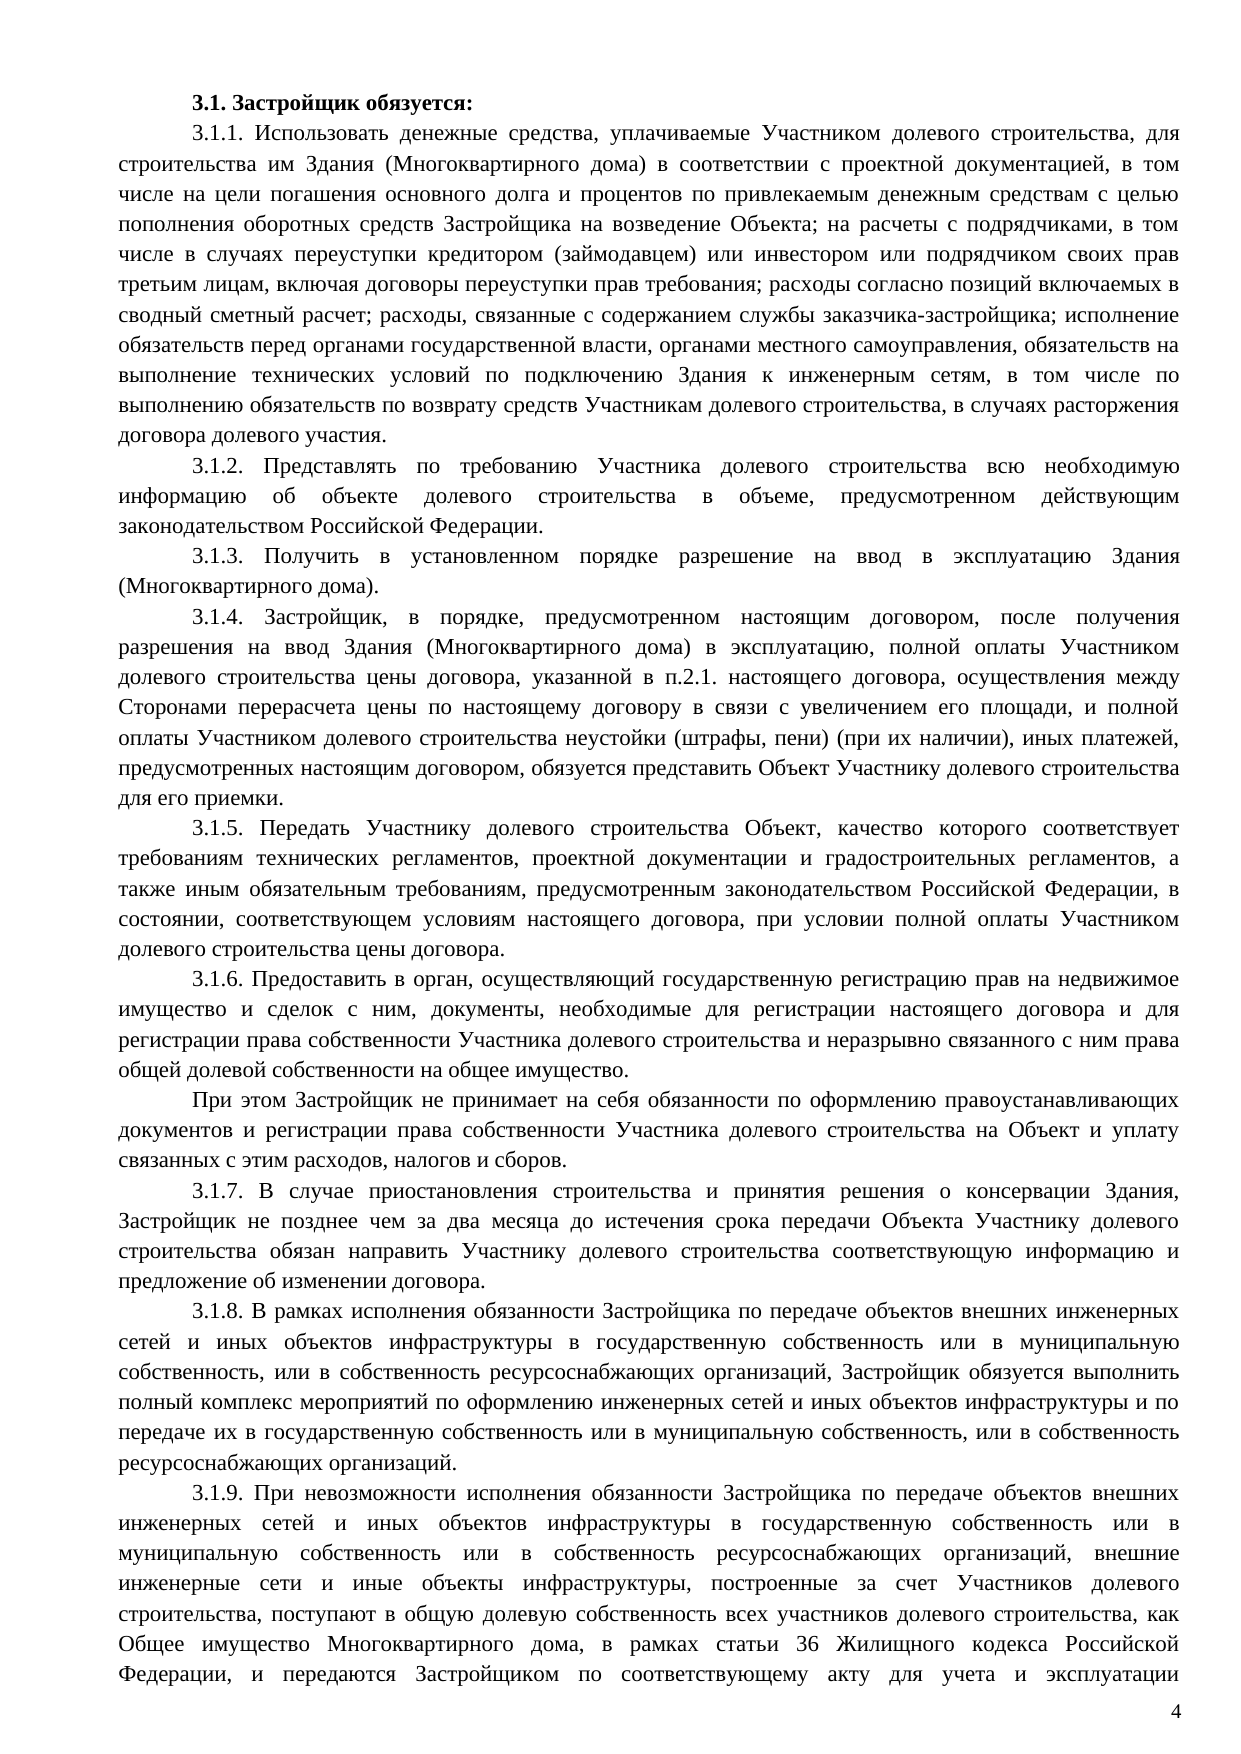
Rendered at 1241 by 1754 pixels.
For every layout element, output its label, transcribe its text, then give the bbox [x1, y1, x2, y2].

text При этом Застройщик не принимает на себя обязанности по оформлению правоустанавливающих документов и регистрации права собственности Участника долевого строительства на Объект и уплату связанных с этим расходов, налогов и сборов. [118, 1086, 1181, 1173]
text 3.1.2. Представлять по требованию Участника долевого строительства всю необходимую информацию об объекте долевого строительства в объеме, предусмотренном действующим законодательством Российской Федерации. [118, 452, 1181, 538]
text 3.1.1. Использовать денежные средства, уплачиваемые Участником долевого строительства, для строительства им Здания (Многоквартирного дома) в соответствии с проектной документацией, в том числе на цели погашения основного долга и процентов по привлекаемым денежным средствам с целью пополнения оборотных средств Застройщика на возведение Объекта; на расчеты с подрядчиками, в том числе в случаях переуступки кредитором (займодавцем) или инвестором или подрядчиком своих прав третьим лицам, включая договоры переуступки прав требования; расходы согласно позиций включаемых в сводный сметный расчет; расходы, связанные с содержанием службы заказчика-застройщика; исполнение обязательств перед органами государственной власти, органами местного самоуправления, обязательств на выполнение технических условий по подключению Здания к инженерным сетям, в том числе по выполнению обязательств по возврату средств Участникам долевого строительства, в случаях расторжения договора долевого участия. [118, 119, 1181, 448]
text 3.1. Застройщик обязуется: [118, 89, 1181, 116]
text 3.1.7. В случае приостановления строительства и принятия решения о консервации Здания, Застройщик не позднее чем за два месяца до истечения срока передачи Объекта Участнику долевого строительства обязан направить Участнику долевого строительства соответствующую информацию и предложение об изменении договора. [118, 1177, 1181, 1294]
text 3.1.4. Застройщик, в порядке, предусмотренном настоящим договором, после получения разрешения на ввод Здания (Многоквартирного дома) в эксплуатацию, полной оплаты Участником долевого строительства цены договора, указанной в п.2.1. настоящего договора, осуществления между Сторонами перерасчета цены по настоящему договору в связи с увеличением его площади, и полной оплаты Участником долевого строительства неустойки (штрафы, пени) (при их наличии), иных платежей, предусмотренных настоящим договором, обязуется представить Объект Участнику долевого строительства для его приемки. [118, 603, 1181, 810]
text 3.1.6. Предоставить в орган, осуществляющий государственную регистрацию прав на недвижимое имущество и сделок с ним, документы, необходимые для регистрации настоящего договора и для регистрации права собственности Участника долевого строительства и неразрывно связанного с ним права общей долевой собственности на общее имущество. [118, 965, 1181, 1082]
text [118, 1479, 1181, 1686]
text 3.1.8. В рамках исполнения обязанности Застройщика по передаче объектов внешних инженерных сетей и иных объектов инфраструктуры в государственную собственность или в муниципальную собственность, или в собственность ресурсоснабжающих организаций, Застройщик обязуется выполнить полный комплекс мероприятий по оформлению инженерных сетей и иных объектов инфраструктуры и по передаче их в государственную собственность или в муниципальную собственность, или в собственность ресурсоснабжающих организаций. [118, 1298, 1181, 1475]
text 3.1.3. Получить в установленном порядке разрешение на ввод в эксплуатацию Здания (Многоквартирного дома). [118, 542, 1181, 599]
text 3.1.5. Передать Участнику долевого строительства Объект, качество которого соответствует требованиям технических регламентов, проектной документации и градостроительных регламентов, а также иным обязательным требованиям, предусмотренным законодательством Российской Федерации, в состоянии, соответствующем условиям настоящего договора, при условии полной оплаты Участником долевого строительства цены договора. [118, 814, 1181, 961]
